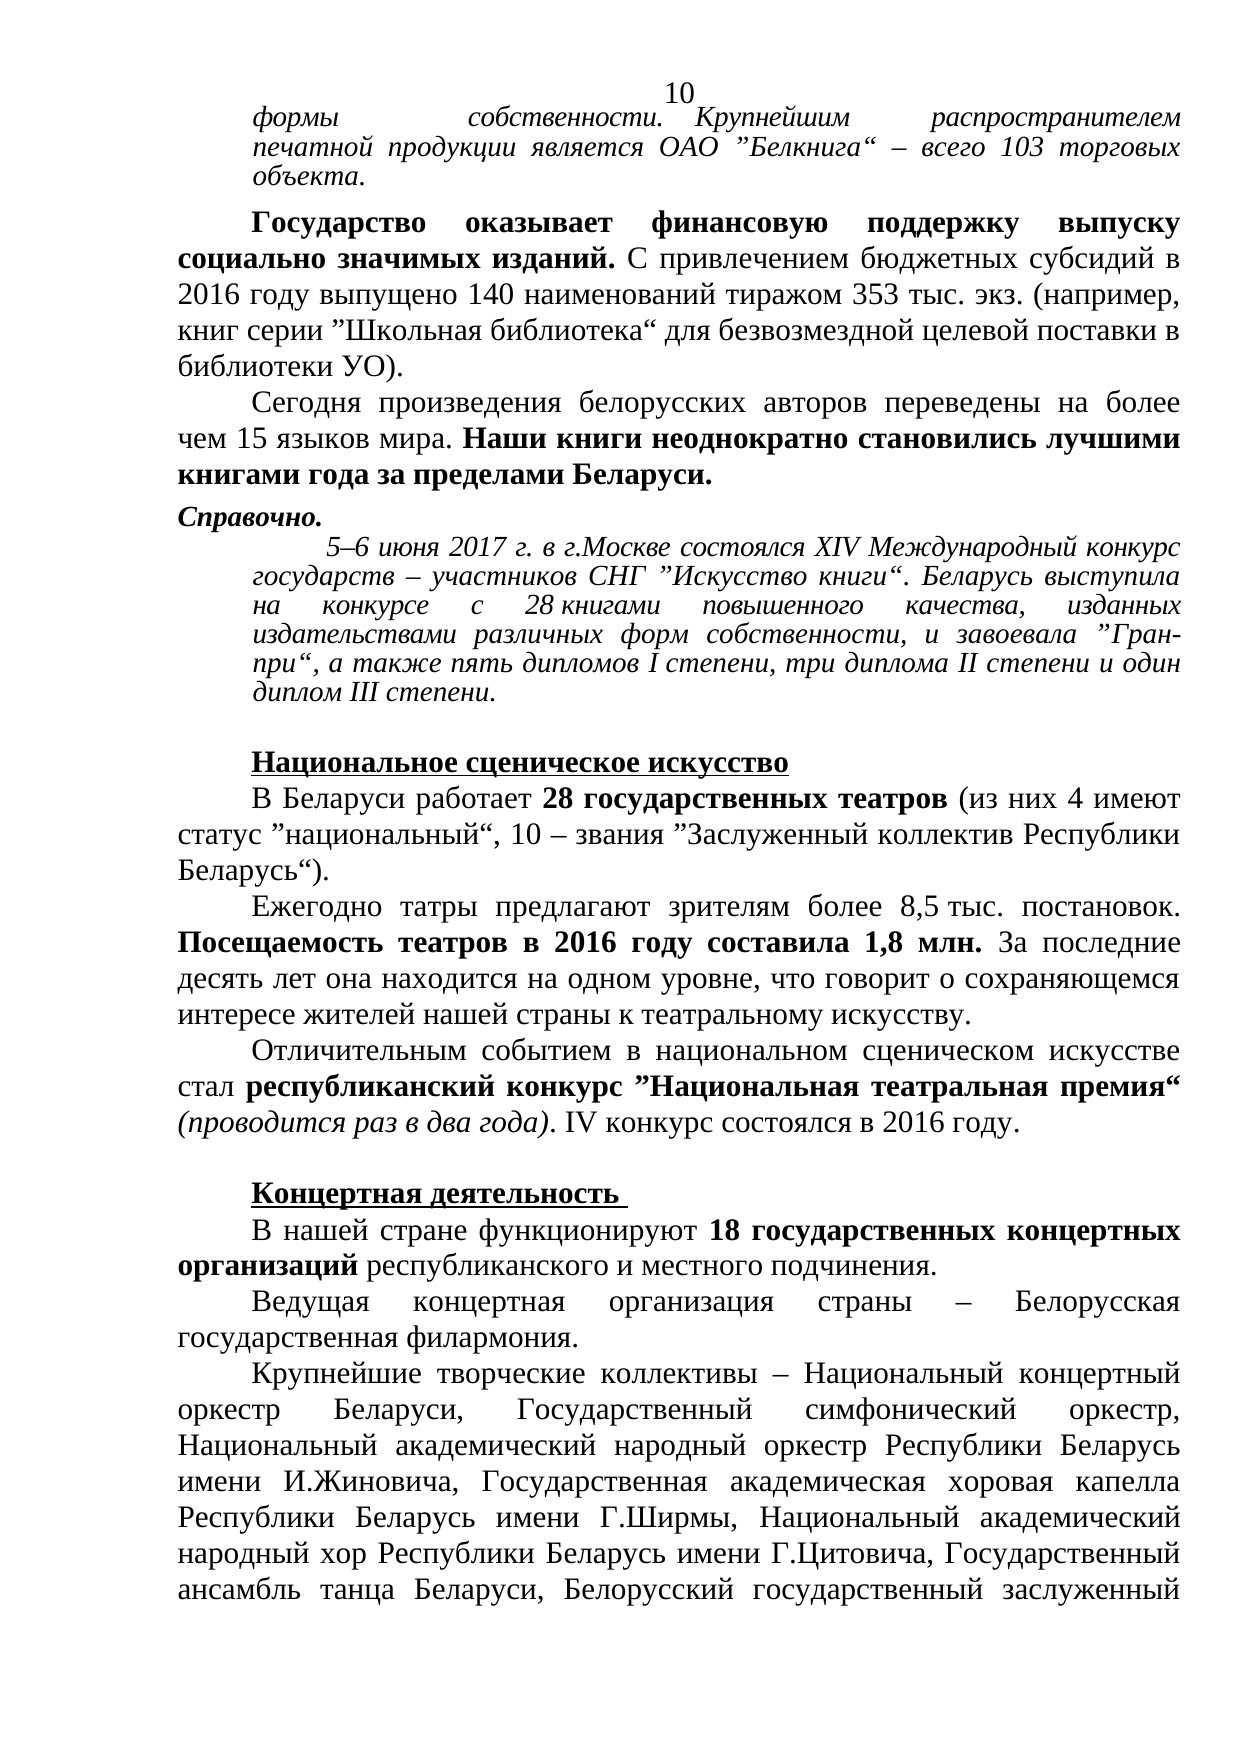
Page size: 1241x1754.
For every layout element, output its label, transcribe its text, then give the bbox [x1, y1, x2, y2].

text Концертная деятельность [177, 1175, 1181, 1211]
text Ежегодно татры предлагают зрителям более 8,5 тыс. постановок. Посещаемость театров в 2016 году составила 1,8 млн. За последние десять лет она находится на одном уровне, что говорит о сохраняющемся интересе жителей нашей страны к театральному искусству. [177, 887, 1181, 1031]
text Государство оказывает финансовую поддержку выпуску социально значимых изданий. С привлечением бюджетных субсидий в 2016 году выпущено 140 наименований тиражом 353 тыс. экз. (например, книг серии ”Школьная библиотека“ для безвозмездной целевой поставки в библиотеки УО). [177, 203, 1181, 383]
text Сегодня произведения белорусских авторов переведены на более чем 15 языков мира. Наши книги неоднократно становились лучшими книгами года за пределами Беларуси. [177, 383, 1181, 491]
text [252, 103, 1181, 191]
text 5–6 июня 2017 г. в г.Москве состоялся ХIV Международный конкурс государств – участников СНГ ”Искусство книги“. Беларусь выступила на конкурсе с 28 книгами повышенного качества, изданных издательствами различных форм собственности, и завоевала ”Гран-при“, а также пять дипломов I степени, три диплома II степени и один диплом IIІ степени. [252, 533, 1181, 708]
text Ведущая концертная организация страны – Белорусская государственная филармония. [177, 1283, 1181, 1354]
text В Беларуси работает 28 государственных театров (из них 4 имеют статус ”национальный“, 10 – звания ”Заслуженный коллектив Республики Беларусь“). [177, 779, 1181, 887]
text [177, 1354, 1181, 1606]
text В нашей стране функционируют 18 государственных концертных организаций республиканского и местного подчинения. [177, 1211, 1181, 1283]
text Справочно. [177, 503, 1181, 533]
text Национальное сценическое искусство [177, 743, 1181, 779]
text Отличительным событием в национальном сценическом искусстве стал республиканский конкурс ”Национальная театральная премия“ (проводится раз в два года). IV конкурс состоялся в 2016 году. [177, 1031, 1181, 1139]
